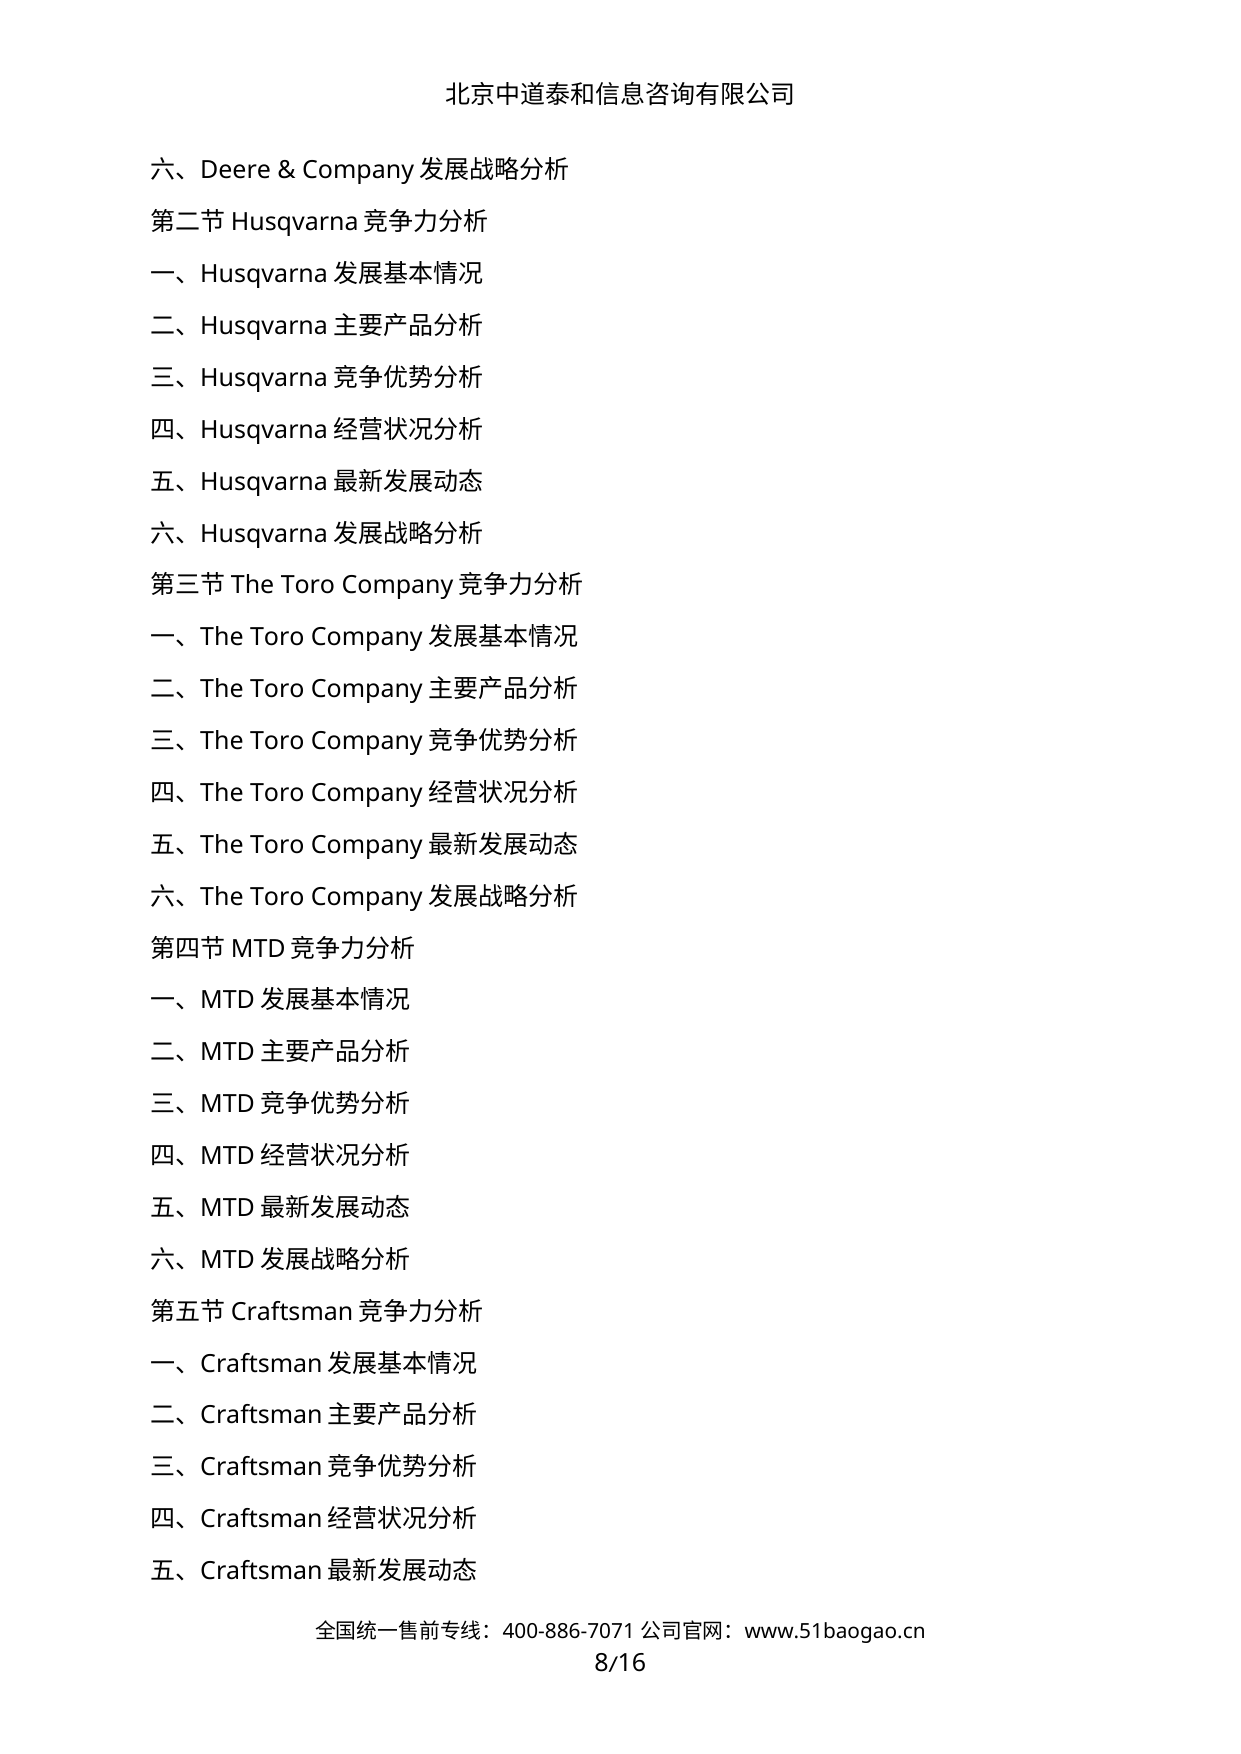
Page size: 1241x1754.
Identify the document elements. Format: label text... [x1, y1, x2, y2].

text 一、Husqvarna发展基本情况 [150, 254, 1090, 290]
text 一、The Toro Company发展基本情况 [150, 617, 1090, 653]
text 三、The Toro Company竞争优势分析 [150, 721, 1090, 757]
text 六、Husqvarna发展战略分析 [150, 513, 1090, 549]
text 二、MTD主要产品分析 [150, 1032, 1090, 1068]
text 第二节 Husqvarna竞争力分析 [150, 202, 1090, 238]
text 五、The Toro Company最新发展动态 [150, 824, 1090, 861]
text 四、The Toro Company经营状况分析 [150, 772, 1090, 809]
text 一、MTD发展基本情况 [150, 980, 1090, 1016]
text 六、MTD发展战略分析 [150, 1239, 1090, 1276]
text 五、Husqvarna最新发展动态 [150, 461, 1090, 497]
text 四、Craftsman经营状况分析 [150, 1499, 1090, 1535]
text 三、MTD竞争优势分析 [150, 1084, 1090, 1120]
text 五、Craftsman最新发展动态 [150, 1551, 1090, 1587]
text 二、The Toro Company主要产品分析 [150, 669, 1090, 705]
text 第五节 Craftsman竞争力分析 [150, 1291, 1090, 1327]
text 六、Deere & Company发展战略分析 [150, 150, 1090, 186]
text 三、Husqvarna竞争优势分析 [150, 357, 1090, 394]
text 四、Husqvarna经营状况分析 [150, 409, 1090, 446]
text 三、Craftsman竞争优势分析 [150, 1447, 1090, 1483]
text 一、Craftsman发展基本情况 [150, 1343, 1090, 1379]
text 四、MTD经营状况分析 [150, 1136, 1090, 1172]
text 二、Craftsman主要产品分析 [150, 1395, 1090, 1431]
text 五、MTD最新发展动态 [150, 1187, 1090, 1224]
text 第三节 The Toro Company竞争力分析 [150, 565, 1090, 601]
text 六、The Toro Company发展战略分析 [150, 876, 1090, 912]
text 第四节 MTD竞争力分析 [150, 928, 1090, 964]
text 二、Husqvarna主要产品分析 [150, 306, 1090, 342]
